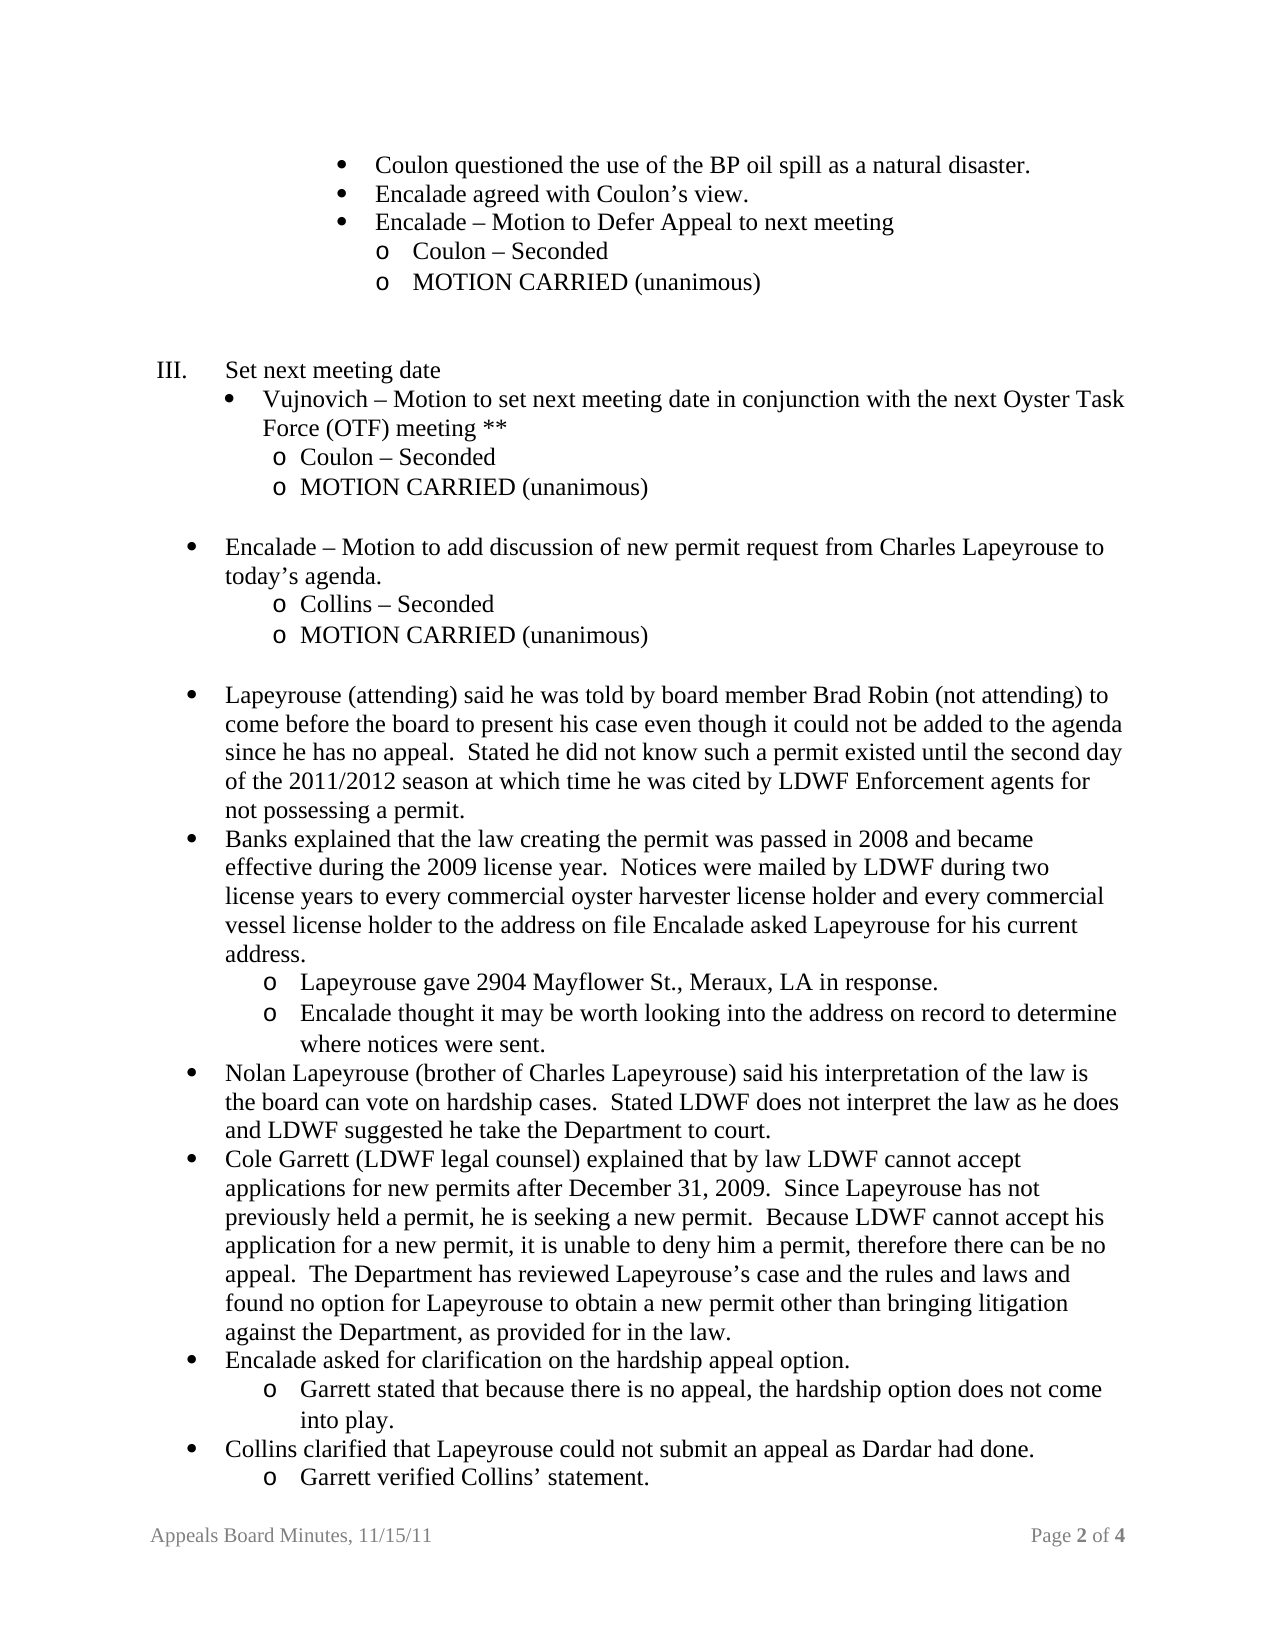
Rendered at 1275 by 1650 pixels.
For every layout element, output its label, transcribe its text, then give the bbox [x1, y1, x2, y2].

list Coulon questioned the use of the BP oil spill as a natural disaster. [337, 150, 1125, 179]
list Encalade agreed with Coulon’s view. [337, 179, 1125, 207]
list Vujnovich – Motion to set next meeting date in conjunction with the next Oyster Task Force (OTF) meeting ** [225, 384, 1125, 442]
list Garrett stated that because there is no appeal, the hardship option does not come into play. [262, 1374, 1125, 1434]
list Coulon – Seconded [272, 442, 1125, 472]
list Encalade thought it may be worth looking into the address on record to determine where notices were sent. [262, 998, 1125, 1058]
list Banks explained that the law creating the permit was passed in 2008 and became effective during the 2009 license year. Notices were mailed by LDWF during two license years to every commercial oyster harvester license holder and every commercial vessel license holder to the address on file Encalade asked Lapeyrouse for his current address. [187, 824, 1125, 967]
list Encalade – Motion to Defer Appeal to next meeting [337, 207, 1125, 236]
list Nolan Lapeyrouse (brother of Charles Lapeyrouse) said his interpretation of the law is the board can vote on hardship cases. Stated LDWF does not interpret the law as he does and LDWF suggested he take the Department to court. [187, 1058, 1125, 1144]
list Lapeyrouse (attending) said he was told by board member Brad Robin (not attending) to come before the board to present his case even though it could not be added to the agenda since he has no appeal. Stated he did not know such a permit existed until the second day of the 2011/2012 season at which time he was cited by LDWF Enforcement agents for not possessing a permit. [187, 680, 1125, 824]
list Cole Garrett (LDWF legal counsel) explained that by law LDWF cannot accept applications for new permits after December 31, 2009. Since Lapeyrouse has not previously held a permit, he is seeking a new permit. Because LDWF cannot accept his application for a new permit, it is unable to deny him a permit, therefore there can be no appeal. The Department has reviewed Lapeyrouse’s case and the rules and laws and found no option for Lapeyrouse to obtain a new permit other than bringing litigation against the Department, as provided for in the law. [187, 1144, 1125, 1345]
list Lapeyrouse gave 2904 Mayflower St., Meraux, LA in response. [262, 967, 1125, 998]
list MOTION CARRIED (unanimous) [272, 472, 1125, 503]
list Set next meeting date [187, 355, 1125, 384]
list Collins – Seconded [272, 589, 1125, 620]
list Coulon – Seconded [375, 236, 1125, 267]
list Garrett verified Collins’ statement. [262, 1462, 1125, 1493]
list Encalade asked for clarification on the hardship appeal option. [187, 1345, 1125, 1374]
list MOTION CARRIED (unanimous) [272, 620, 1125, 651]
list Collins clarified that Lapeyrouse could not submit an appeal as Dardar had done. [187, 1434, 1125, 1462]
list Encalade – Motion to add discussion of new permit request from Charles Lapeyrouse to today’s agenda. [187, 532, 1125, 589]
list MOTION CARRIED (unanimous) [375, 267, 1125, 298]
